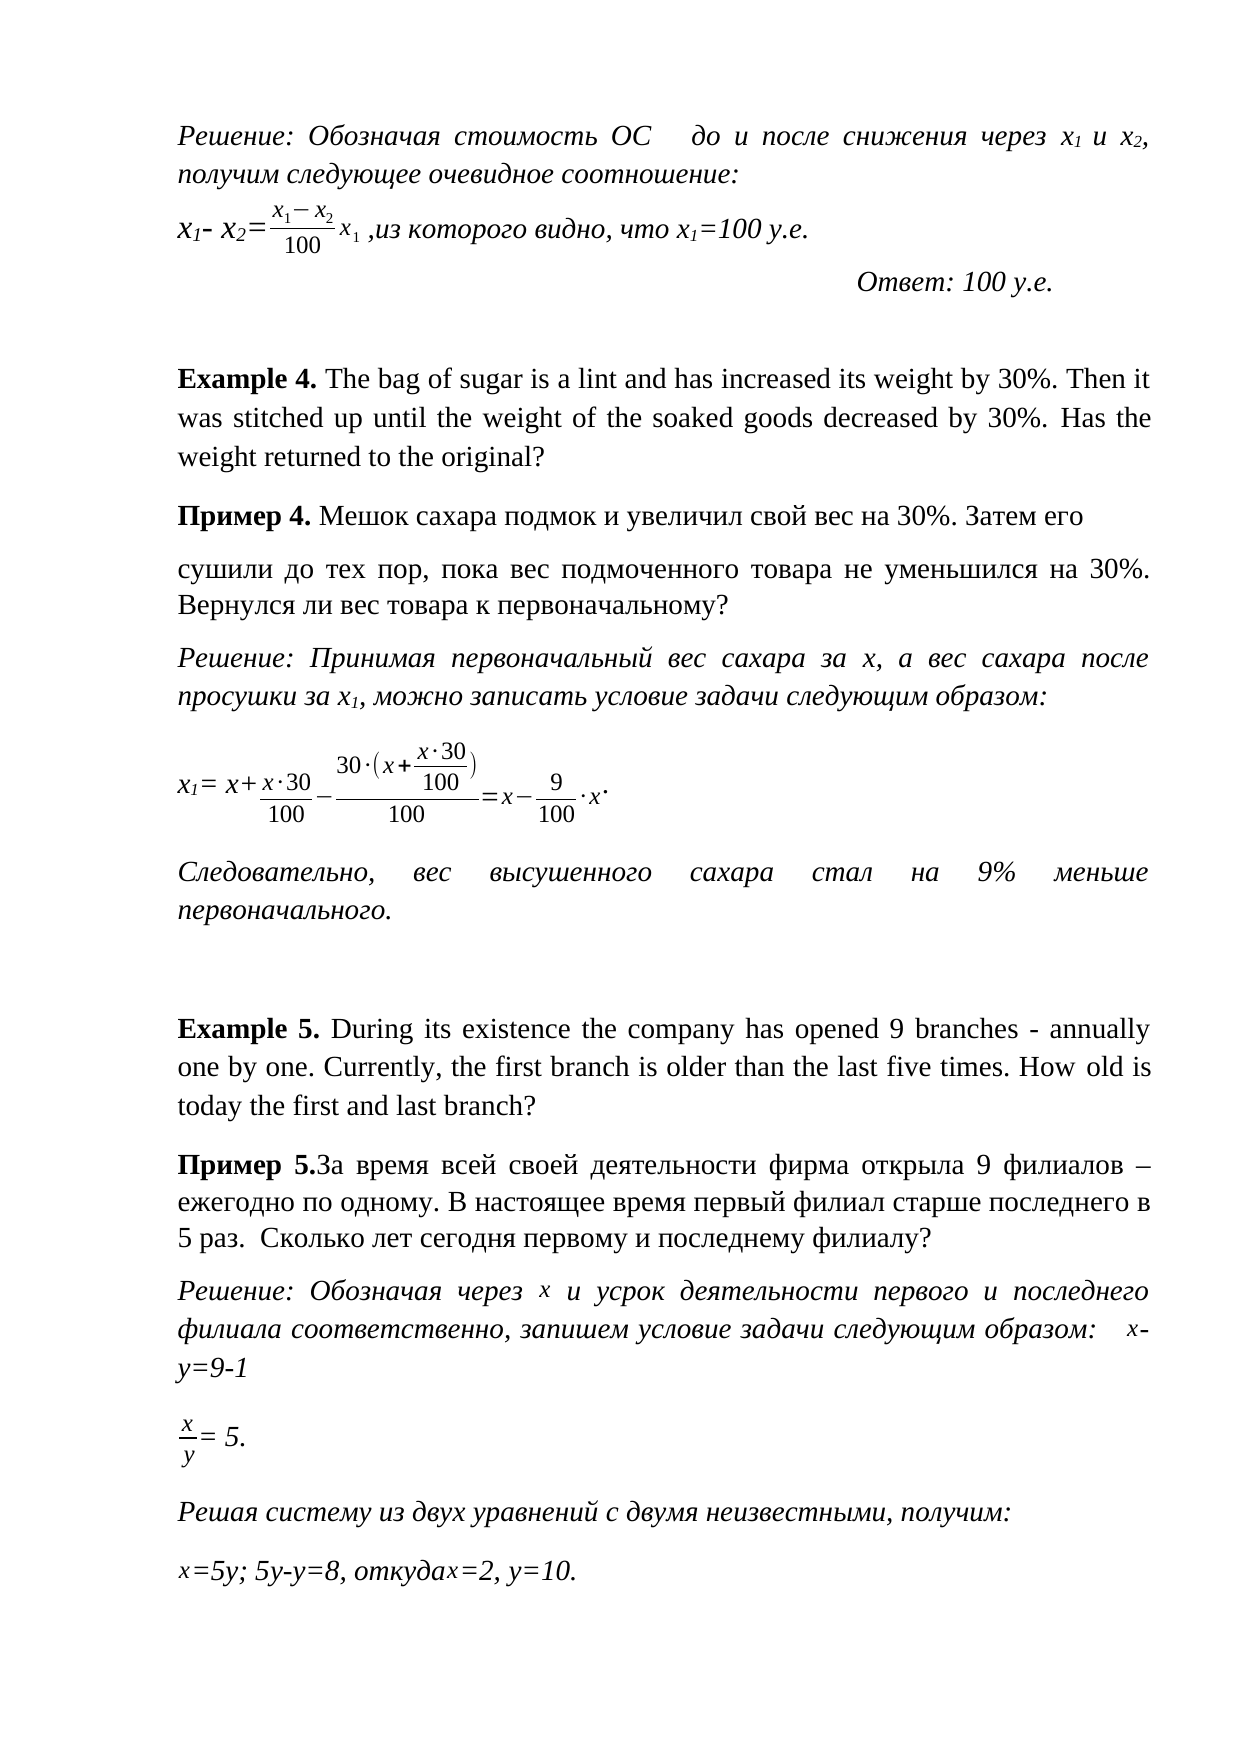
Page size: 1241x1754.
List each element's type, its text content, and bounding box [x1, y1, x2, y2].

text = 5. [177, 1409, 1152, 1468]
list Решение: Обозначая стоимость ОС до и после снижения через x1 и x2, получим следующее очевидное соотношение: [177, 118, 1152, 190]
list Ответ: 100 у.е. [215, 264, 1152, 297]
text Пример 5.За время всей своей деятельности фирма открыла 9 филиалов – ежегодно по одному. В настоящее время первый филиал старше последнего в 5 раз. Сколько лет сегодня первому и последнему филиалу? [177, 1147, 1152, 1253]
text Решение: Обозначая через и yсрок деятельности первого и последнего филиала соответственно, запишем условие задачи следующим образом: - y=9-1 [177, 1273, 1152, 1383]
text Следовательно, вес высушенного сахара стал на 9% меньше первоначального. [177, 854, 1152, 926]
text сушили до тех пор, пока вес подмоченного товара не уменьшился на 30%. Вернулся ли вес товара к первоначальному? [177, 551, 1152, 621]
text Решение: Принимая первоначальный вес сахара за x, а вес сахара после просушки за x1, можно записать условие задачи следующим образом: [177, 640, 1152, 712]
text Example 5. During its existence the company has opened 9 branches - annually one by one. Currently, the first branch is older than the last five times. How old is today the first and last branch? [177, 1011, 1152, 1122]
text Пример 4. Мешок сахара подмок и увеличил свой вес на 30%. Затем его [177, 498, 1152, 532]
text Example 4. The bag of sugar is a lint and has increased its weight by 30%. Then it was stitched up until the weight of the soaked goods decreased by 30%. Has the weight returned to the original? [177, 362, 1152, 472]
text x1= x+. [177, 738, 1152, 828]
text =5y; 5y-y=8, откуда=2, y=10. [177, 1553, 1152, 1587]
list x1- x2= ,из которого видно, что x1=100 у.е. [177, 195, 1152, 258]
text Решая систему из двух уравнений с двумя неизвестными, получим: [177, 1494, 1152, 1527]
